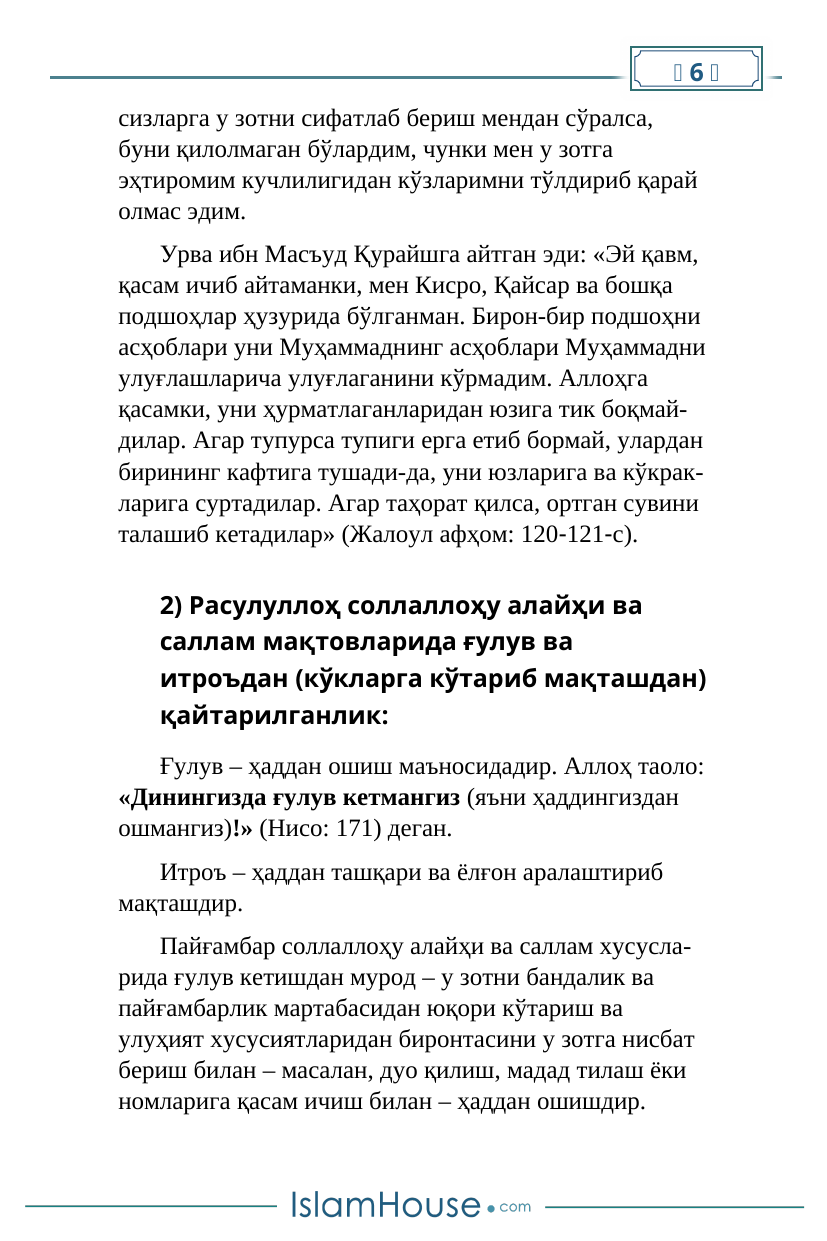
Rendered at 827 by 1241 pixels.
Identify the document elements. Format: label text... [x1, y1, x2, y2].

picture [284, 1186, 805, 1224]
text Урва ибн Масъуд Қурайшга айтган эди: «Эй қавм, қасам ичиб айтаманки, мен Кисро, Қайсар ва бошқа подшоҳлар ҳузурида бўлганман. Бирон-бир подшоҳни асҳоблари уни Муҳаммаднинг асҳоблари Муҳаммадни улуғлашларича улуғлаганини кўрмадим. Аллоҳга қасамки, уни ҳурматлаганларидан юзига тик боқмай-дилар. Агар тупурса тупиги ерга етиб бормай, улардан бирининг кафтига тушади-да, уни юзларига ва кўкрак-ларига суртадилар. Агар таҳорат қилса, ортган сувини талашиб кетадилар» (Жалоул афҳом: 120-121-с). [118, 239, 709, 547]
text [118, 103, 709, 224]
text Пайғамбар соллаллоҳу алайҳи ва саллам хусусла-рида ғулув кетишдан мурод – у зотни бандалик ва пайғамбарлик мартабасидан юқори кўтариш ва улуҳият хусусиятларидан биронтасини у зотга нисбат бериш билан – масалан, дуо қилиш, мадад тилаш ёки номларига қасам ичиш билан – ҳаддан ошишдир. [118, 931, 709, 1115]
text Итроъ – ҳаддан ташқари ва ёлғон аралаштириб мақташдир. [118, 857, 709, 916]
text Ғулув – ҳаддан ошиш маъносидадир. Аллоҳ таоло: «Динингизда ғулув кетмангиз (яъни ҳаддингиздан ошмангиз)!» (Нисо: 171) деган. [118, 751, 709, 842]
picture [18, 1186, 277, 1223]
text 2) Расулуллоҳ соллаллоҳу алайҳи ва саллам мақтовларида ғулув ва итроъдан (кўкларга кўтариб мақташдан) қайтарилганлик: [159, 587, 709, 732]
